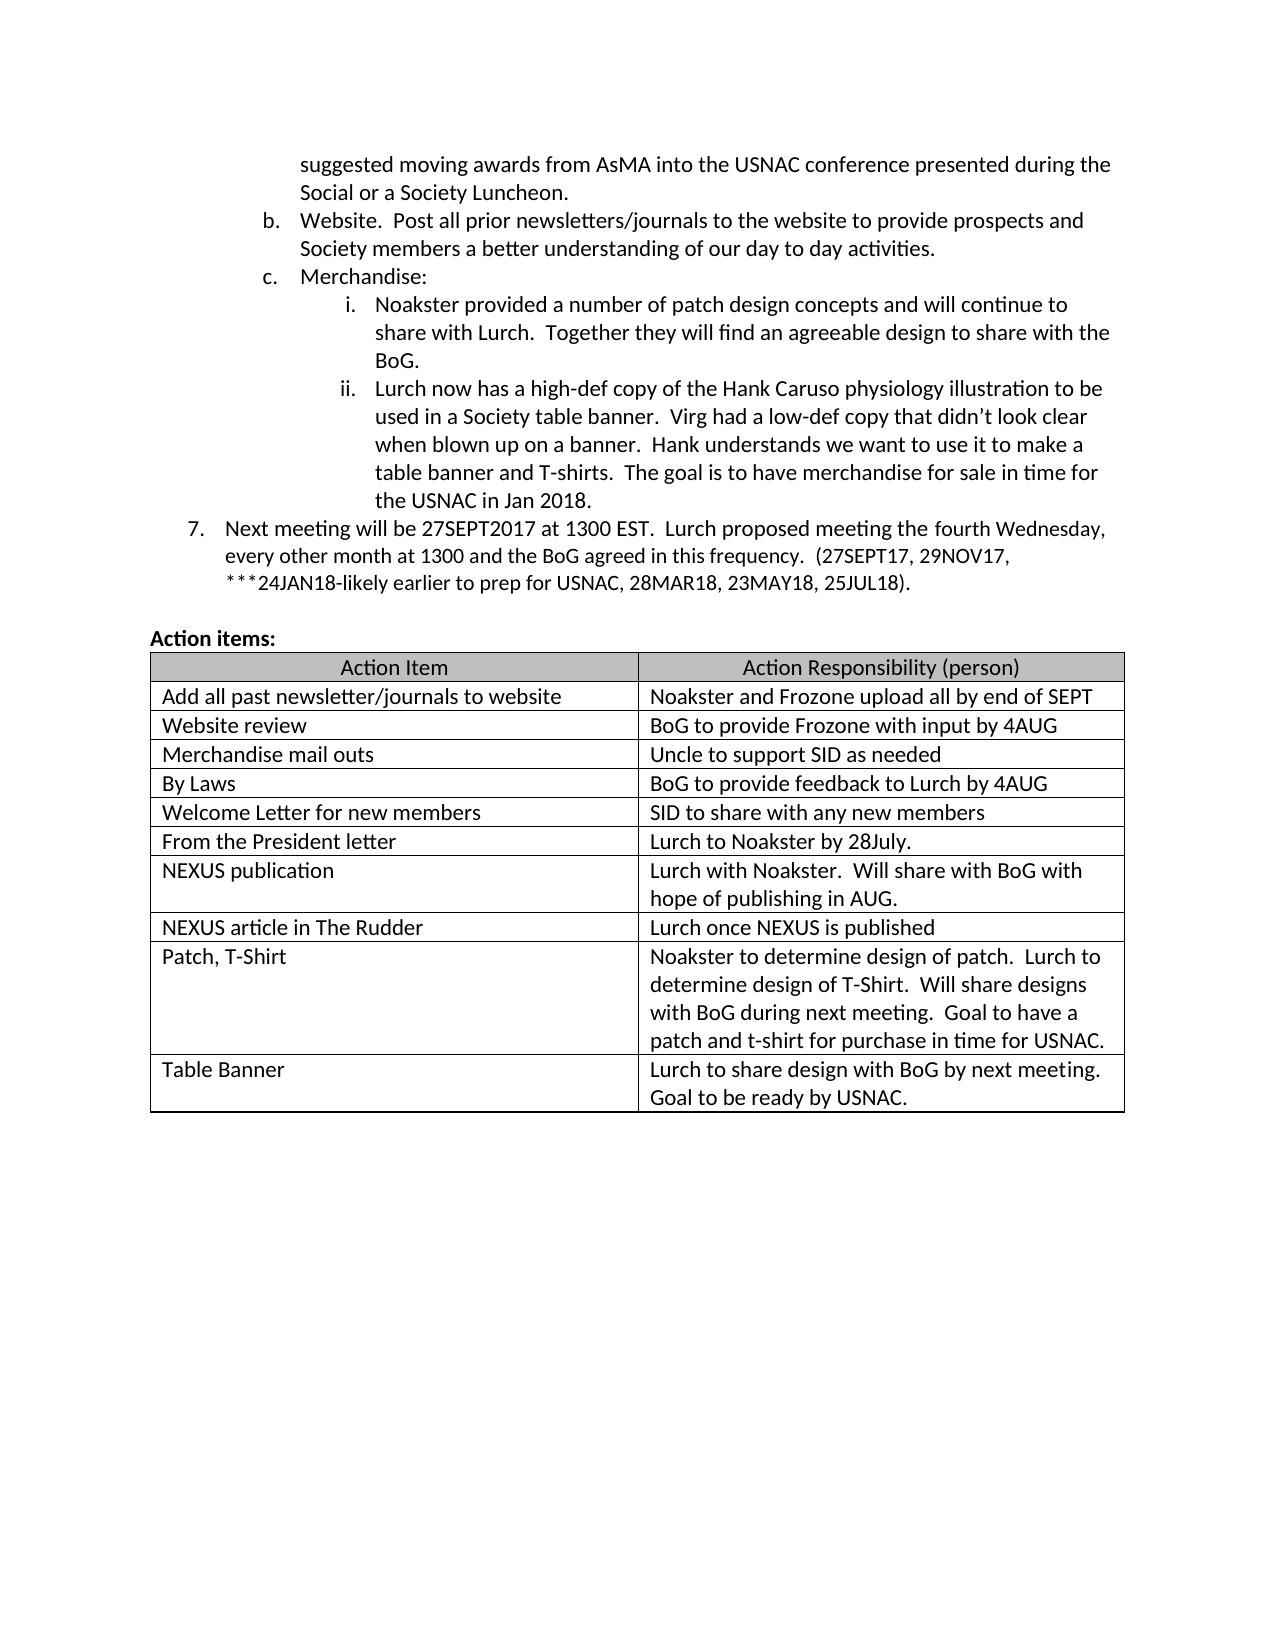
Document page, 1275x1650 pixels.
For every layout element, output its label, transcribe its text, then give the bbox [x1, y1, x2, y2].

table_cell By Laws [151, 769, 638, 797]
table_cell Lurch to share design with BoG by next meeting. Goal to be ready by USNAC. [639, 1055, 1124, 1111]
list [262, 150, 1125, 206]
table_cell Merchandise mail outs [151, 740, 638, 768]
table_cell NEXUS publication [151, 856, 638, 912]
list Website. Post all prior newsletters/journals to the website to provide prospects and Society members a better understanding of our day to day activities. [262, 206, 1125, 262]
table_cell Lurch to Noakster by 28July. [639, 827, 1124, 855]
table_cell Table Banner [151, 1055, 638, 1111]
table_cell NEXUS article in The Rudder [151, 913, 638, 941]
table_cell Uncle to support SID as needed [639, 740, 1124, 768]
table_header Action Item [151, 653, 638, 681]
table_cell SID to share with any new members [639, 798, 1124, 826]
table_cell Lurch once NEXUS is published [639, 913, 1124, 941]
table_cell Patch, T-Shirt [151, 942, 638, 1054]
list Next meeting will be 27SEPT2017 at 1300 EST. Lurch proposed meeting the fourth Wednesday, every other month at 1300 and the BoG agreed in this frequency. (27SEPT17, 29NOV17, ***24JAN18-likely earlier to prep for USNAC, 28MAR18, 23MAY18, 25JUL18). [187, 514, 1125, 596]
table_cell Website review [151, 711, 638, 739]
table_cell Welcome Letter for new members [151, 798, 638, 826]
table_cell From the President letter [151, 827, 638, 855]
text Action items: [150, 624, 1125, 652]
list Lurch now has a high-def copy of the Hank Caruso physiology illustration to be used in a Society table banner. Virg had a low-def copy that didn’t look clear when blown up on a banner. Hank understands we want to use it to make a table banner and T-shirts. The goal is to have merchandise for sale in time for the USNAC in Jan 2018. [356, 374, 1125, 514]
table_cell Noakster and Frozone upload all by end of SEPT [639, 682, 1124, 710]
list Merchandise: [262, 262, 1125, 290]
table_cell Lurch with Noakster. Will share with BoG with hope of publishing in AUG. [639, 856, 1124, 912]
table_cell Add all past newsletter/journals to website [151, 682, 638, 710]
table_cell BoG to provide feedback to Lurch by 4AUG [639, 769, 1124, 797]
table_cell BoG to provide Frozone with input by 4AUG [639, 711, 1124, 739]
list Noakster provided a number of patch design concepts and will continue to share with Lurch. Together they will find an agreeable design to share with the BoG. [356, 290, 1125, 374]
table_header Action Responsibility (person) [639, 653, 1124, 681]
table_cell Noakster to determine design of patch. Lurch to determine design of T-Shirt. Will share designs with BoG during next meeting. Goal to have a patch and t-shirt for purchase in time for USNAC. [639, 942, 1124, 1054]
